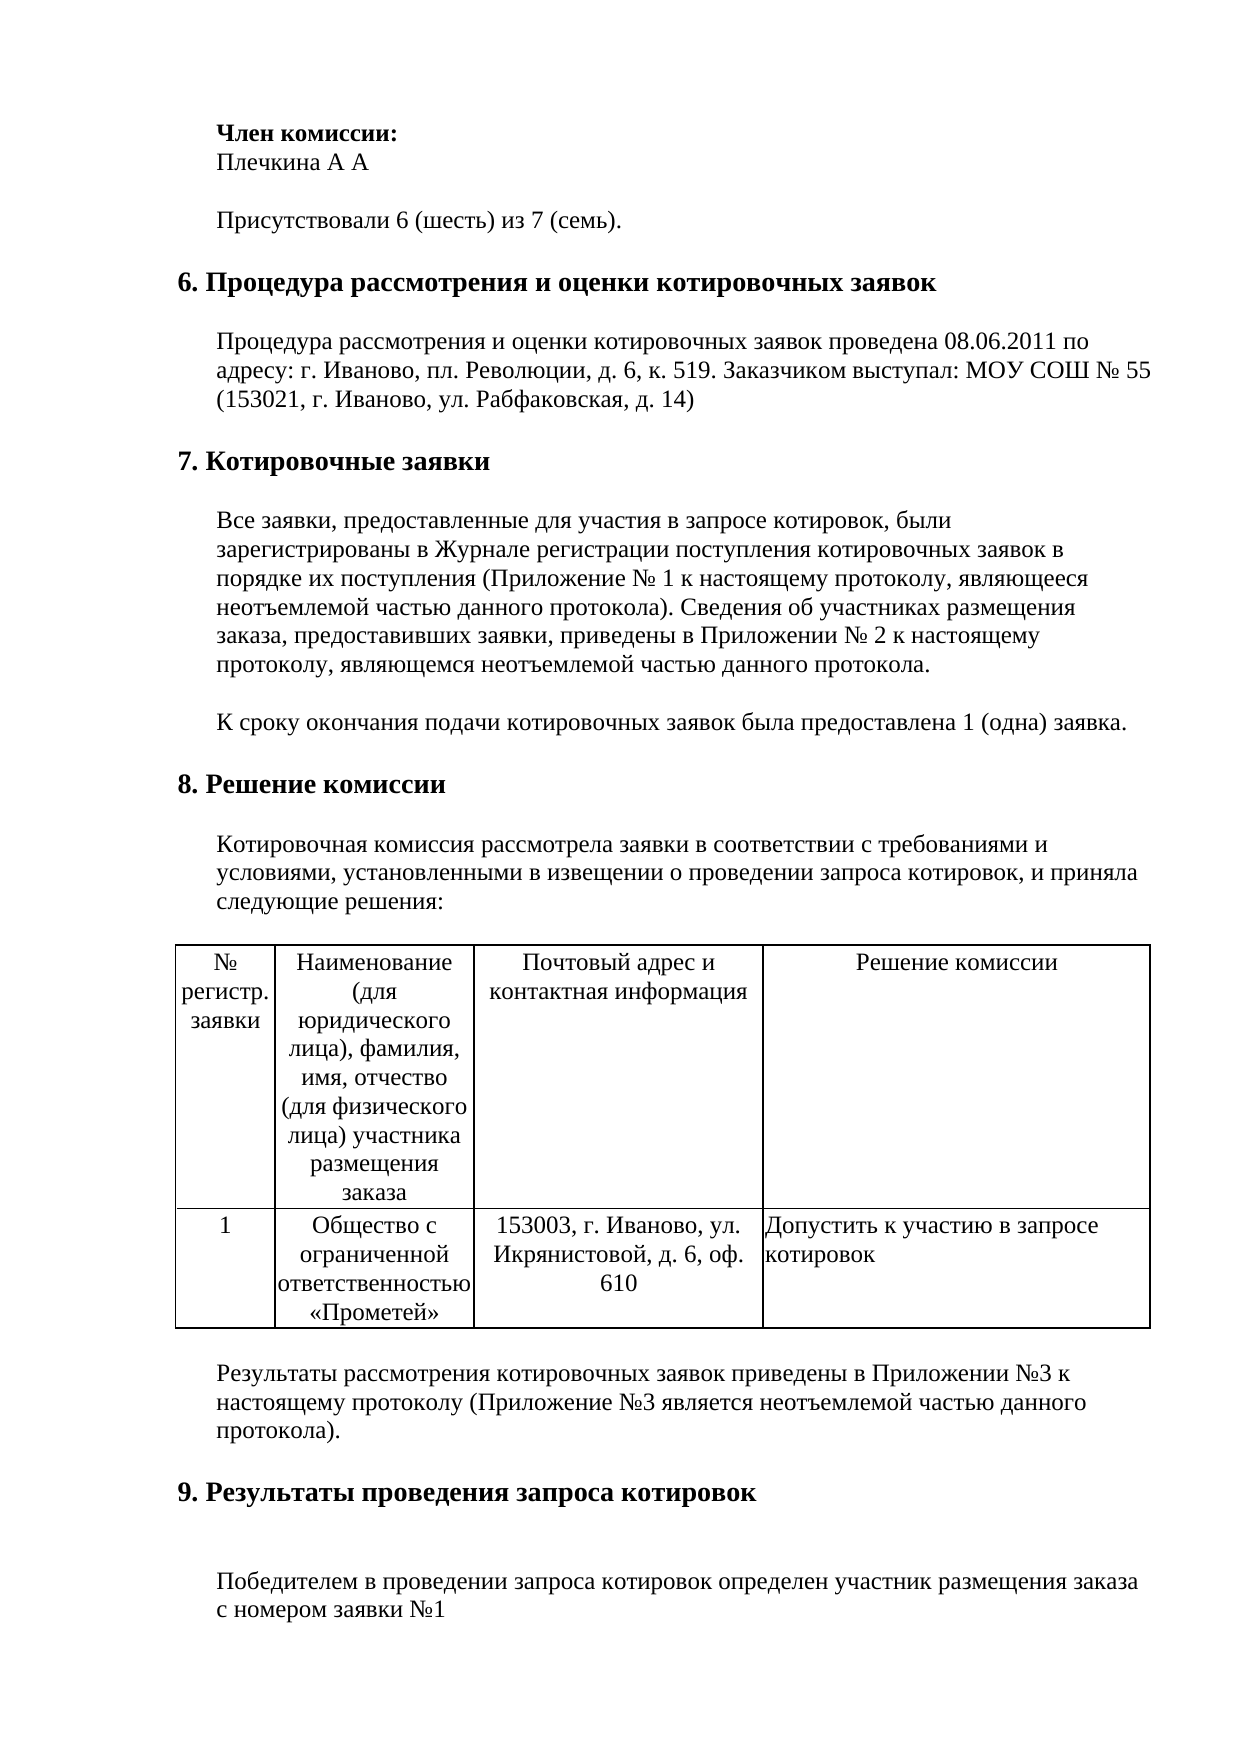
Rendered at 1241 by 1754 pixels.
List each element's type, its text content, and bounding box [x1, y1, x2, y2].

text К сроку окончания подачи котировочных заявок была предоставлена 1 (одна) заявка. [216, 707, 1152, 736]
text Процедура рассмотрения и оценки котировочных заявок проведена 08.06.2011 по адресу: г. Иваново, пл. Революции, д. 6, к. 519. Заказчиком выступал: МОУ СОШ № 55 (153021, г. Иваново, ул. Рабфаковская, д. 14) [216, 326, 1152, 413]
text Присутствовали 6 (шесть) из 7 (семь). [216, 205, 1152, 233]
text Член комиссии: Плечкина А А [216, 118, 1152, 176]
table_header № регистр. заявки [176, 946, 274, 1207]
table_header Решение комиссии [764, 946, 1149, 1207]
text 7. Котировочные заявки [177, 444, 1152, 476]
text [216, 1537, 1152, 1623]
text 8. Решение комиссии [177, 767, 1152, 799]
table_cell 153003, г. Иваново, ул. Икрянистовой, д. 6, оф. 610 [475, 1209, 762, 1327]
table_header Почтовый адрес и контактная информация [475, 946, 762, 1207]
text Котировочная комиссия рассмотрела заявки в соответствии с требованиями и условиями, установленными в извещении о проведении запроса котировок, и приняла следующие решения: [216, 829, 1152, 915]
text 9. Результаты проведения запроса котировок [177, 1475, 1152, 1508]
text Результаты рассмотрения котировочных заявок приведены в Приложении №3 к настоящему протоколу (Приложение №3 является неотъемлемой частью данного протокола). [216, 1358, 1152, 1444]
text 6. Процедура рассмотрения и оценки котировочных заявок [177, 265, 1152, 297]
table_cell Допустить к участию в запросе котировок [764, 1209, 1149, 1327]
text Все заявки, предоставленные для участия в запросе котировок, были зарегистрированы в Журнале регистрации поступления котировочных заявок в порядке их поступления (Приложение № 1 к настоящему протоколу, являющееся неотъемлемой частью данного протокола). Сведения об участниках размещения заказа, предоставивших заявки, приведены в Приложении № 2 к настоящему протоколу, являющемся неотъемлемой частью данного протокола. [216, 505, 1152, 678]
table_header Наименование (для юридического лица), фамилия, имя, отчество (для физического лица) участника размещения заказа [276, 946, 473, 1207]
table_cell 1 [176, 1209, 274, 1327]
table_cell Общество с ограниченной ответственностью «Прометей» [276, 1209, 473, 1327]
